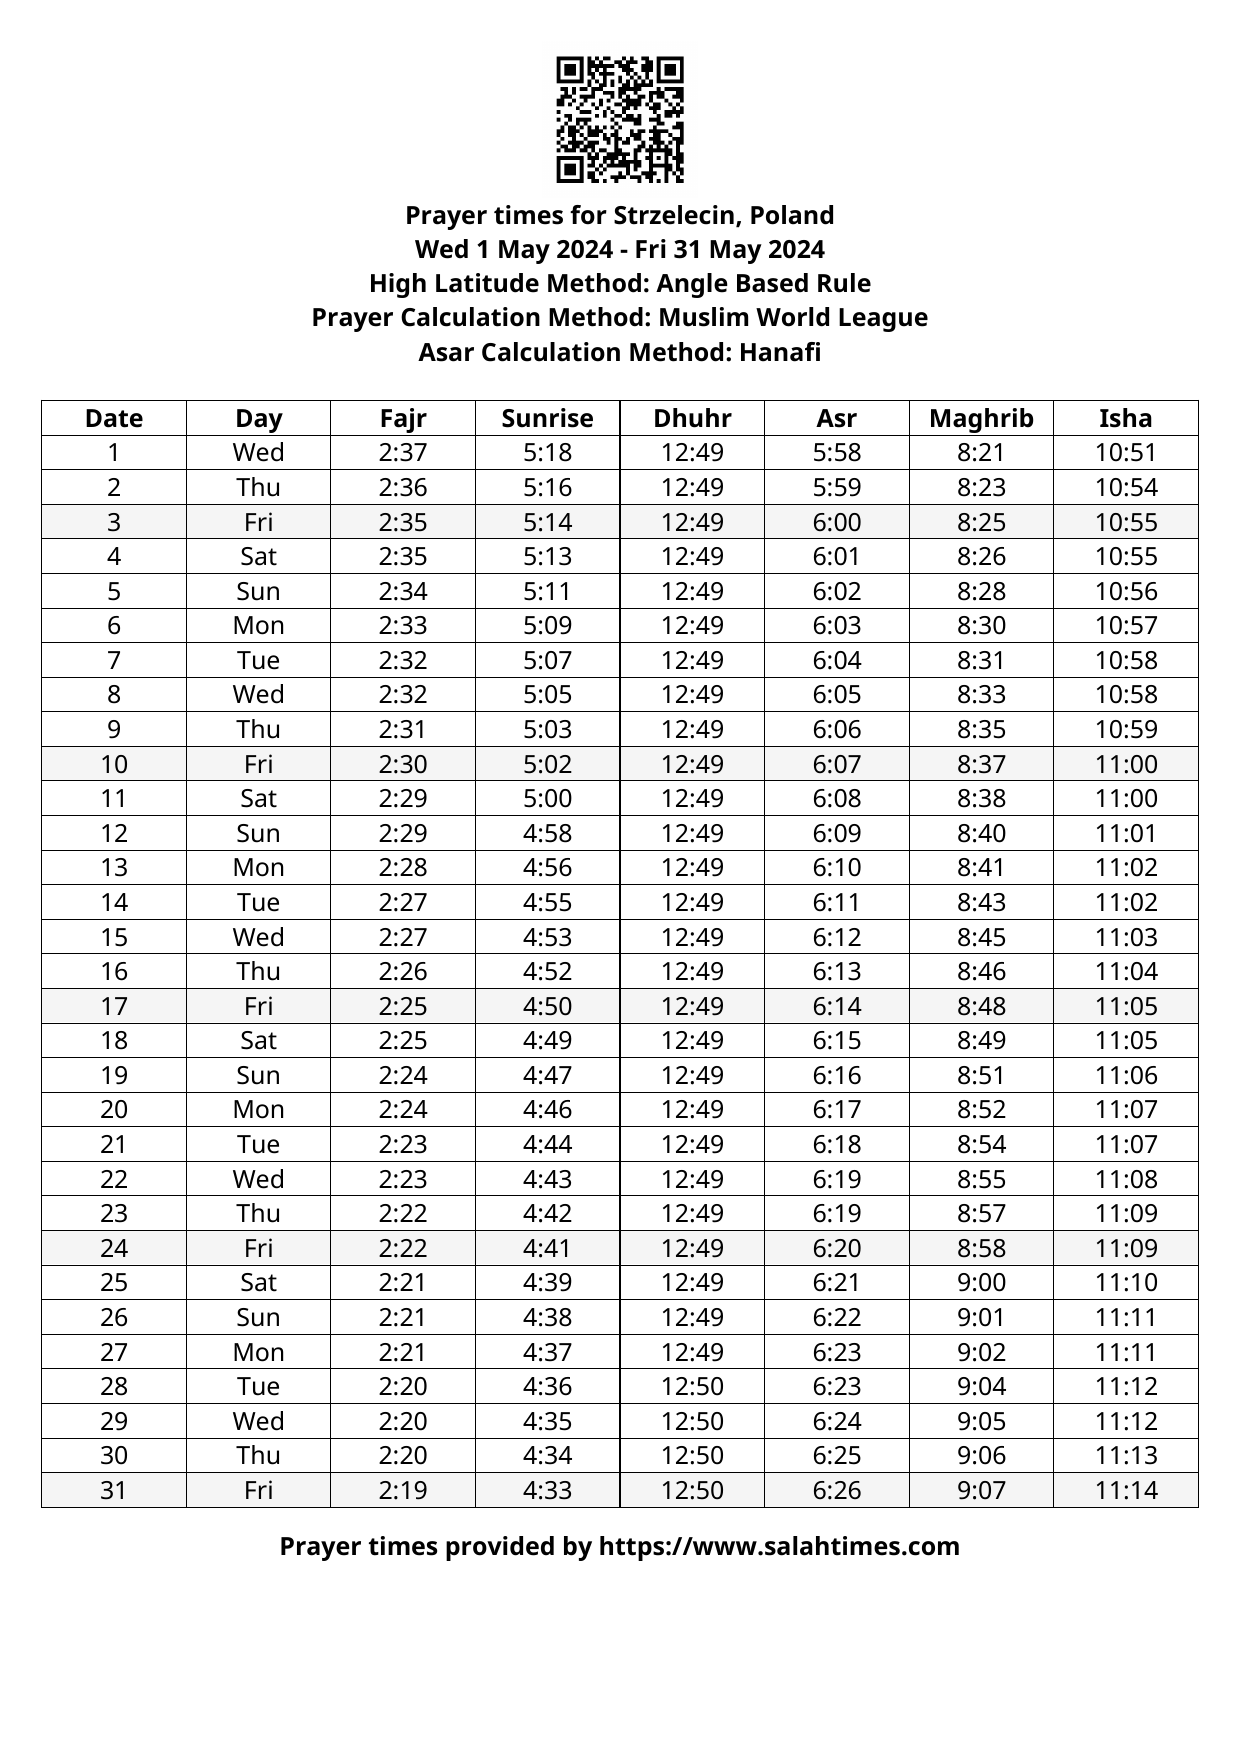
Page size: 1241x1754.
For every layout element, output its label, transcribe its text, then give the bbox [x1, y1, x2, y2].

table_cell 2:19 [331, 1473, 475, 1507]
table_cell 6:11 [765, 885, 909, 919]
table_cell 5:13 [476, 539, 619, 573]
table_cell 10:56 [1054, 574, 1198, 607]
table_cell 4:52 [476, 954, 619, 988]
table_cell Sat [187, 781, 330, 815]
table_cell 6:26 [765, 1473, 909, 1507]
table_cell 5:07 [476, 643, 619, 677]
table_cell Tue [187, 1369, 330, 1403]
table_cell 2:37 [331, 436, 475, 469]
table_cell 4:43 [476, 1162, 619, 1195]
table_cell 19 [42, 1058, 186, 1092]
table_cell 16 [42, 954, 186, 988]
table_cell 6:21 [765, 1266, 909, 1299]
table_cell 2:23 [331, 1127, 475, 1161]
table_cell 11:11 [1054, 1335, 1198, 1368]
table_cell 6:06 [765, 712, 909, 746]
table_cell 4:38 [476, 1300, 619, 1334]
table_cell 2:21 [331, 1335, 475, 1368]
table_cell Sat [187, 1024, 330, 1057]
table_cell 2:24 [331, 1058, 475, 1092]
table_cell 8:25 [910, 505, 1053, 538]
table_cell 5:18 [476, 436, 619, 469]
table_cell 6:19 [765, 1162, 909, 1195]
table_cell 3 [42, 505, 186, 538]
table_cell 2:25 [331, 989, 475, 1022]
table_cell 5:58 [765, 436, 909, 469]
table_cell 6:00 [765, 505, 909, 538]
table_cell 28 [42, 1369, 186, 1403]
table_cell 10:58 [1054, 678, 1198, 711]
table_cell 6 [42, 609, 186, 642]
table_cell 12:50 [621, 1473, 764, 1507]
text Asar Calculation Method: Hanafi [42, 334, 1198, 368]
table_cell 12:49 [621, 505, 764, 538]
table_cell 10 [42, 747, 186, 780]
table_cell 11:02 [1054, 851, 1198, 884]
table_cell 23 [42, 1196, 186, 1230]
table_cell 8:52 [910, 1093, 1053, 1126]
table_cell 2 [42, 470, 186, 504]
table_cell 2:20 [331, 1404, 475, 1437]
table_cell 11:07 [1054, 1093, 1198, 1126]
table_cell 9:07 [910, 1473, 1053, 1507]
table_cell 6:10 [765, 851, 909, 884]
table_cell 2:30 [331, 747, 475, 780]
table_cell 4:46 [476, 1093, 619, 1126]
table_cell 12:49 [621, 1231, 764, 1264]
table_cell 4:41 [476, 1231, 619, 1264]
table_cell 2:22 [331, 1231, 475, 1264]
table_cell 11:06 [1054, 1058, 1198, 1092]
table_cell 8:23 [910, 470, 1053, 504]
table_cell 6:13 [765, 954, 909, 988]
table_cell 4:37 [476, 1335, 619, 1368]
table_cell 12:49 [621, 1058, 764, 1092]
table_cell 9:05 [910, 1404, 1053, 1437]
table_cell Sun [187, 1300, 330, 1334]
table_cell 10:58 [1054, 643, 1198, 677]
table_cell 12:49 [621, 885, 764, 919]
table_cell 8:28 [910, 574, 1053, 607]
table_cell Sun [187, 574, 330, 607]
table_cell Sat [187, 539, 330, 573]
table_header Maghrib [910, 401, 1053, 434]
table_cell Sun [187, 1058, 330, 1092]
table_cell Mon [187, 1335, 330, 1368]
table_cell 20 [42, 1093, 186, 1126]
table_cell 11:02 [1054, 885, 1198, 919]
table_cell 6:15 [765, 1024, 909, 1057]
table_cell 8:43 [910, 885, 1053, 919]
table_cell 8:51 [910, 1058, 1053, 1092]
table_cell 7 [42, 643, 186, 677]
table_cell 11:09 [1054, 1196, 1198, 1230]
table_cell 8:31 [910, 643, 1053, 677]
table_cell 6:20 [765, 1231, 909, 1264]
table_cell 6:03 [765, 609, 909, 642]
table_cell 2:29 [331, 816, 475, 849]
table_cell 12:49 [621, 1093, 764, 1126]
table_cell 31 [42, 1473, 186, 1507]
table_cell 8:37 [910, 747, 1053, 780]
table_cell 2:34 [331, 574, 475, 607]
table_cell 1 [42, 436, 186, 469]
table_cell Thu [187, 1196, 330, 1230]
table_cell 2:22 [331, 1196, 475, 1230]
table_cell 12:49 [621, 436, 764, 469]
table_cell 30 [42, 1439, 186, 1472]
table_cell 12:49 [621, 920, 764, 953]
text Prayer Calculation Method: Muslim World League [42, 300, 1198, 334]
table_cell 6:08 [765, 781, 909, 815]
table_cell 11:11 [1054, 1300, 1198, 1334]
table_cell Fri [187, 505, 330, 538]
table_cell Wed [187, 678, 330, 711]
table_cell 5:09 [476, 609, 619, 642]
table_cell 4:58 [476, 816, 619, 849]
table_cell 4:47 [476, 1058, 619, 1092]
table_cell 2:24 [331, 1093, 475, 1126]
table_cell 4:42 [476, 1196, 619, 1230]
table_cell 25 [42, 1266, 186, 1299]
table_cell 11:01 [1054, 816, 1198, 849]
table_cell 12:49 [621, 1196, 764, 1230]
table_header Sunrise [476, 401, 619, 434]
table_cell 2:35 [331, 505, 475, 538]
table_cell 12:49 [621, 781, 764, 815]
table_cell 8 [42, 678, 186, 711]
table_cell 12:49 [621, 1162, 764, 1195]
table_cell 12:49 [621, 539, 764, 573]
table_cell 12:49 [621, 1300, 764, 1334]
table_cell 11:03 [1054, 920, 1198, 953]
table_cell 10:57 [1054, 609, 1198, 642]
table_cell 2:31 [331, 712, 475, 746]
table_cell 4:56 [476, 851, 619, 884]
table_cell 12:49 [621, 747, 764, 780]
table_cell 27 [42, 1335, 186, 1368]
table_cell 2:21 [331, 1266, 475, 1299]
table_cell 6:09 [765, 816, 909, 849]
table_cell 10:55 [1054, 505, 1198, 538]
table_cell 4:50 [476, 989, 619, 1022]
table_cell 12:49 [621, 1335, 764, 1368]
table_cell 12:49 [621, 712, 764, 746]
table_cell Thu [187, 712, 330, 746]
table_cell 11:04 [1054, 954, 1198, 988]
table_cell 11 [42, 781, 186, 815]
table_cell 12:50 [621, 1369, 764, 1403]
table_cell 4:55 [476, 885, 619, 919]
table_cell 12:49 [621, 816, 764, 849]
table_cell 6:24 [765, 1404, 909, 1437]
table_cell 26 [42, 1300, 186, 1334]
table_cell 8:46 [910, 954, 1053, 988]
table_cell 6:23 [765, 1335, 909, 1368]
table_cell 12:49 [621, 678, 764, 711]
table_cell 5 [42, 574, 186, 607]
table_cell 9:02 [910, 1335, 1053, 1368]
table_cell 5:02 [476, 747, 619, 780]
table_header Dhuhr [621, 401, 764, 434]
table_cell 2:35 [331, 539, 475, 573]
table_cell 11:05 [1054, 989, 1198, 1022]
table_cell 12:49 [621, 1024, 764, 1057]
table_cell Fri [187, 1473, 330, 1507]
table_cell 2:29 [331, 781, 475, 815]
table_cell 5:59 [765, 470, 909, 504]
table_cell 8:55 [910, 1162, 1053, 1195]
table_cell 11:12 [1054, 1404, 1198, 1437]
table_cell Wed [187, 436, 330, 469]
table_cell 12:49 [621, 1266, 764, 1299]
table_header Isha [1054, 401, 1198, 434]
table_cell 4:49 [476, 1024, 619, 1057]
table_cell 2:26 [331, 954, 475, 988]
table_cell 9 [42, 712, 186, 746]
table_cell 12:49 [621, 851, 764, 884]
table_cell 11:13 [1054, 1439, 1198, 1472]
table_cell Wed [187, 1404, 330, 1437]
table_cell 12:49 [621, 609, 764, 642]
table_cell 8:49 [910, 1024, 1053, 1057]
table_cell 12:50 [621, 1404, 764, 1437]
table_cell 8:38 [910, 781, 1053, 815]
table_cell Tue [187, 643, 330, 677]
table_cell 12:49 [621, 954, 764, 988]
table_cell 12:49 [621, 643, 764, 677]
table_cell 29 [42, 1404, 186, 1437]
table_cell 2:32 [331, 678, 475, 711]
table_cell Fri [187, 747, 330, 780]
table_cell 4:35 [476, 1404, 619, 1437]
table_cell 11:00 [1054, 781, 1198, 815]
table_cell 11:09 [1054, 1231, 1198, 1264]
table_cell 8:30 [910, 609, 1053, 642]
table_cell 8:48 [910, 989, 1053, 1022]
table_cell 4:36 [476, 1369, 619, 1403]
table_cell 12:49 [621, 574, 764, 607]
table_cell 11:08 [1054, 1162, 1198, 1195]
table_cell 8:58 [910, 1231, 1053, 1264]
table_cell 8:21 [910, 436, 1053, 469]
table_cell 6:12 [765, 920, 909, 953]
table_cell 2:27 [331, 885, 475, 919]
table_cell 2:36 [331, 470, 475, 504]
table_cell 5:16 [476, 470, 619, 504]
text Prayer times provided by https://www.salahtimes.com [42, 1528, 1198, 1563]
table_cell 4 [42, 539, 186, 573]
table_cell 6:05 [765, 678, 909, 711]
table_cell 8:41 [910, 851, 1053, 884]
table_cell 8:33 [910, 678, 1053, 711]
table_cell 8:54 [910, 1127, 1053, 1161]
table_cell 2:32 [331, 643, 475, 677]
table_cell 22 [42, 1162, 186, 1195]
table_cell 8:57 [910, 1196, 1053, 1230]
table_cell 11:00 [1054, 747, 1198, 780]
table_cell 5:03 [476, 712, 619, 746]
table_cell 8:26 [910, 539, 1053, 573]
table_cell Tue [187, 885, 330, 919]
table_cell 10:55 [1054, 539, 1198, 573]
table_cell 17 [42, 989, 186, 1022]
table_cell Thu [187, 1439, 330, 1472]
table_cell 10:51 [1054, 436, 1198, 469]
table_cell 6:22 [765, 1300, 909, 1334]
text Wed 1 May 2024 - Fri 31 May 2024 [42, 232, 1198, 266]
table_header Day [187, 401, 330, 434]
table_cell 6:23 [765, 1369, 909, 1403]
table_header Asr [765, 401, 909, 434]
table_cell 4:53 [476, 920, 619, 953]
table_cell 2:27 [331, 920, 475, 953]
table_cell 11:10 [1054, 1266, 1198, 1299]
table_cell 4:33 [476, 1473, 619, 1507]
table_cell 9:06 [910, 1439, 1053, 1472]
table_cell Thu [187, 954, 330, 988]
table_cell 6:14 [765, 989, 909, 1022]
table_cell Fri [187, 1231, 330, 1264]
table_cell 2:33 [331, 609, 475, 642]
table_cell 5:11 [476, 574, 619, 607]
table_cell 12:49 [621, 1127, 764, 1161]
table_cell 10:59 [1054, 712, 1198, 746]
table_cell 2:20 [331, 1439, 475, 1472]
table_cell 5:00 [476, 781, 619, 815]
table_cell 8:45 [910, 920, 1053, 953]
table_cell 8:40 [910, 816, 1053, 849]
table_cell 8:35 [910, 712, 1053, 746]
table_cell 6:17 [765, 1093, 909, 1126]
table_cell 12 [42, 816, 186, 849]
table_cell 6:18 [765, 1127, 909, 1161]
table_cell 6:07 [765, 747, 909, 780]
table_cell 21 [42, 1127, 186, 1161]
table_cell 5:05 [476, 678, 619, 711]
table_cell 9:04 [910, 1369, 1053, 1403]
table_cell Mon [187, 1093, 330, 1126]
table_cell 6:01 [765, 539, 909, 573]
text High Latitude Method: Angle Based Rule [42, 266, 1198, 300]
table_header Date [42, 401, 186, 434]
table_cell Wed [187, 1162, 330, 1195]
table_cell 11:05 [1054, 1024, 1198, 1057]
table_cell Mon [187, 609, 330, 642]
table_cell 13 [42, 851, 186, 884]
table_cell 5:14 [476, 505, 619, 538]
table_cell Wed [187, 920, 330, 953]
table_cell 14 [42, 885, 186, 919]
table_cell Thu [187, 470, 330, 504]
table_cell Sun [187, 816, 330, 849]
table_cell 11:07 [1054, 1127, 1198, 1161]
table_cell 15 [42, 920, 186, 953]
text Prayer times for Strzelecin, Poland [42, 198, 1198, 232]
table_cell 6:19 [765, 1196, 909, 1230]
table_cell 10:54 [1054, 470, 1198, 504]
table_cell 4:39 [476, 1266, 619, 1299]
table_cell 6:02 [765, 574, 909, 607]
table_cell 9:01 [910, 1300, 1053, 1334]
table_cell Fri [187, 989, 330, 1022]
table_cell 2:28 [331, 851, 475, 884]
table_cell 18 [42, 1024, 186, 1057]
table_cell 4:34 [476, 1439, 619, 1472]
table_cell 2:25 [331, 1024, 475, 1057]
table_cell 2:20 [331, 1369, 475, 1403]
table_cell 6:04 [765, 643, 909, 677]
table_cell 11:12 [1054, 1369, 1198, 1403]
table_cell 6:25 [765, 1439, 909, 1472]
table_cell 11:14 [1054, 1473, 1198, 1507]
table_cell 12:49 [621, 470, 764, 504]
table_cell 2:23 [331, 1162, 475, 1195]
table_cell 24 [42, 1231, 186, 1264]
picture [542, 41, 699, 198]
table_cell Mon [187, 851, 330, 884]
table_cell Tue [187, 1127, 330, 1161]
table_cell 9:00 [910, 1266, 1053, 1299]
table_cell 12:50 [621, 1439, 764, 1472]
table_cell 4:44 [476, 1127, 619, 1161]
table_cell Sat [187, 1266, 330, 1299]
table_cell 2:21 [331, 1300, 475, 1334]
table_header Fajr [331, 401, 475, 434]
table_cell 6:16 [765, 1058, 909, 1092]
table_cell 12:49 [621, 989, 764, 1022]
